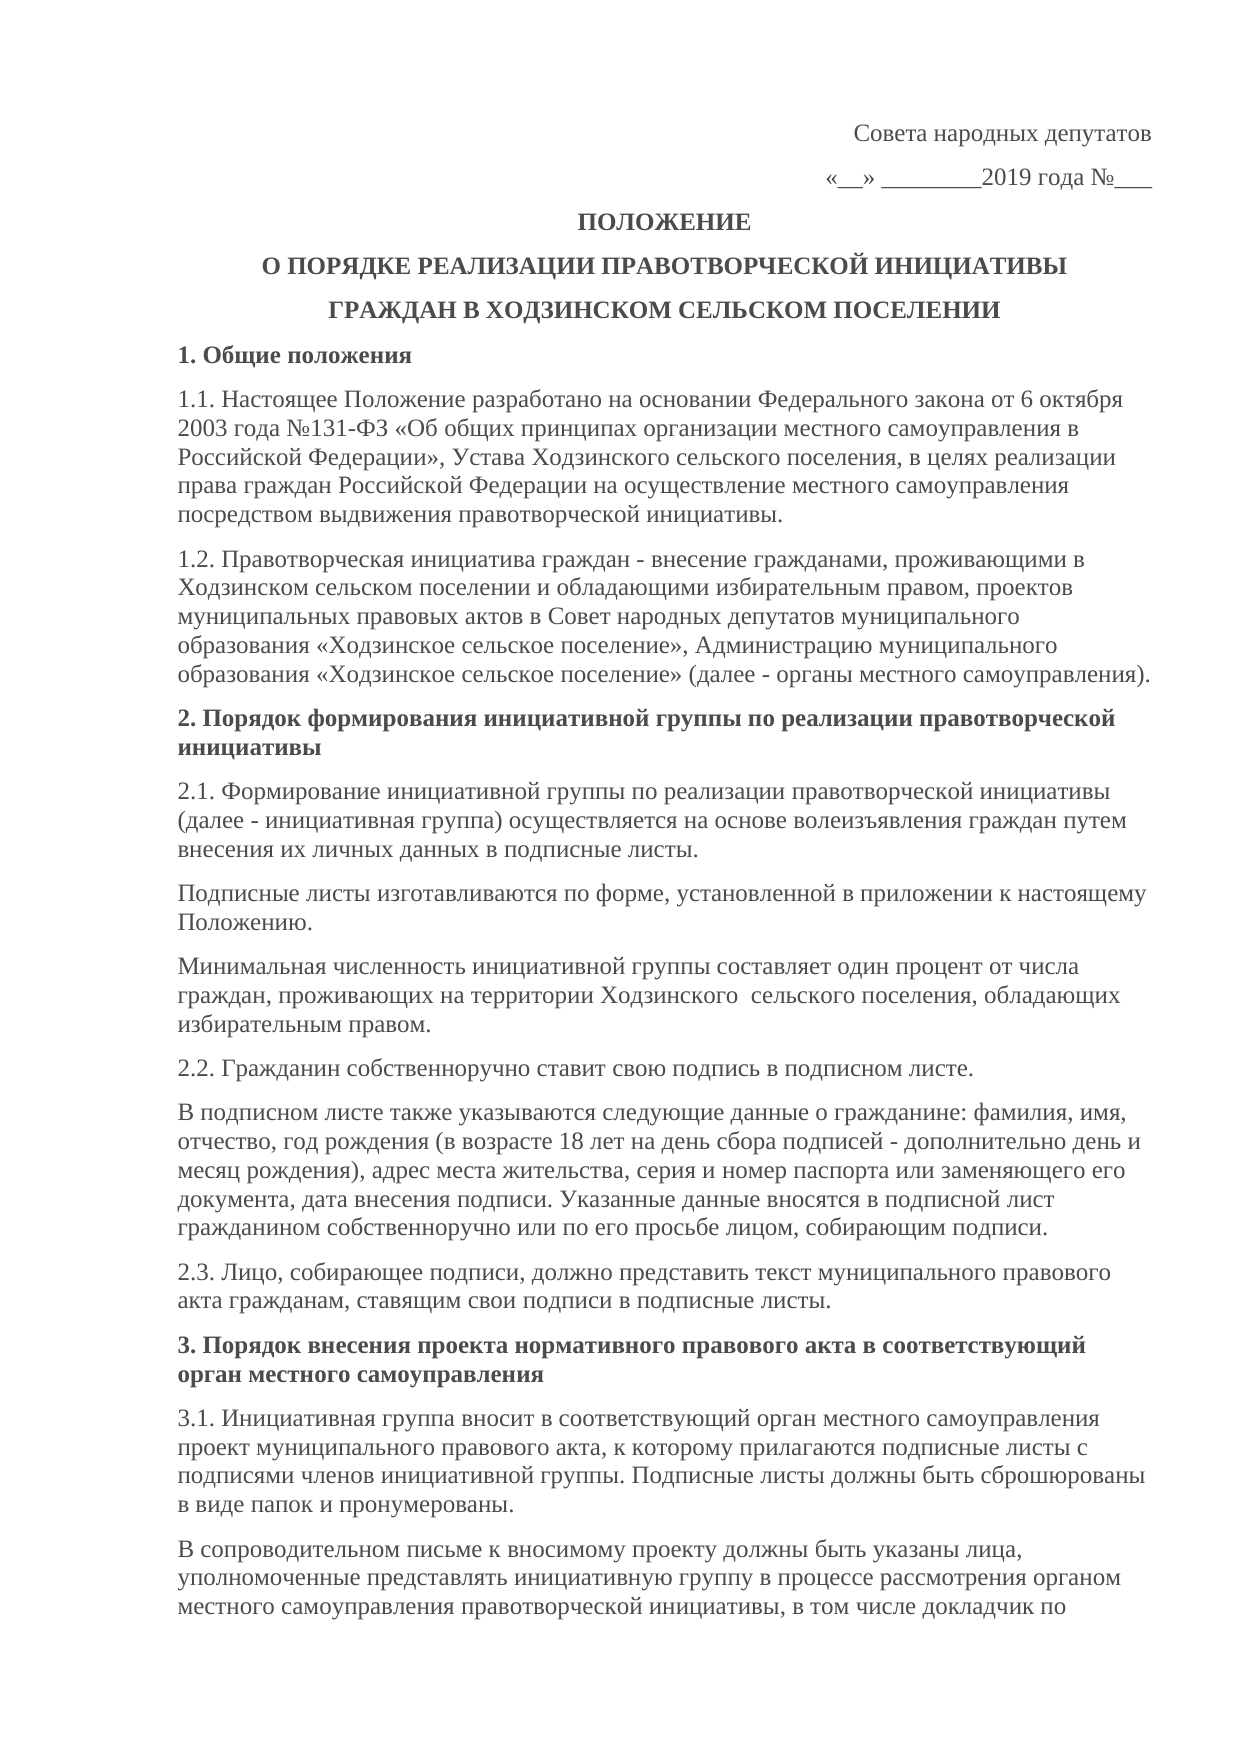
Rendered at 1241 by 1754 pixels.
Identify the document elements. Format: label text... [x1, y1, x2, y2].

text ГРАЖДАН В ХОДЗИНСКОМ СЕЛЬСКОМ ПОСЕЛЕНИИ [177, 296, 1152, 324]
text Минимальная численность инициативной группы составляет один процент от числа граждан, проживающих на территории Ходзинского сельского поселения, обладающих избирательным правом. [177, 951, 1152, 1037]
text 2.3. Лицо, собирающее подписи, должно представить текст муниципального правового акта гражданам, ставящим свои подписи в подписные листы. [177, 1257, 1152, 1314]
text О ПОРЯДКЕ РЕАЛИЗАЦИИ ПРАВОТВОРЧЕСКОЙ ИНИЦИАТИВЫ [177, 251, 1152, 280]
text 2.2. Гражданин собственноручно ставит свою подпись в подписном листе. [177, 1053, 1152, 1082]
text 1. Общие положения [177, 340, 1152, 369]
text 1.1. Настоящее Положение разработано на основании Федерального закона от 6 октября 2003 года №131-ФЗ «Об общих принципах организации местного самоуправления в Российской Федерации», Устава Ходзинского сельского поселения, в целях реализации права граждан Российской Федерации на осуществление местного самоуправления посредством выдвижения правотворческой инициативы. [177, 384, 1152, 528]
text Совета народных депутатов [177, 118, 1152, 147]
text «__» ________2019 года №___ [177, 162, 1152, 191]
text 3. Порядок внесения проекта нормативного правового акта в соответствующий орган местного самоуправления [177, 1330, 1152, 1387]
text 3.1. Инициативная группа вносит в соответствующий орган местного самоуправления проект муниципального правового акта, к которому прилагаются подписные листы с подписями членов инициативной группы. Подписные листы должны быть сброшюрованы в виде папок и пронумерованы. [177, 1403, 1152, 1518]
text 2. Порядок формирования инициативной группы по реализации правотворческой инициативы [177, 703, 1152, 761]
text Подписные листы изготавливаются по форме, установленной в приложении к настоящему Положению. [177, 878, 1152, 936]
text 2.1. Формирование инициативной группы по реализации правотворческой инициативы (далее - инициативная группа) осуществляется на основе волеизъявления граждан путем внесения их личных данных в подписные листы. [177, 776, 1152, 862]
text ПОЛОЖЕНИЕ [177, 207, 1152, 236]
text 1.2. Правотворческая инициатива граждан - внесение гражданами, проживающими в Ходзинском сельском поселении и обладающими избирательным правом, проектов муниципальных правовых актов в Совет народных депутатов муниципального образования «Ходзинское сельское поселение», Администрацию муниципального образования «Ходзинское сельское поселение» (далее - органы местного самоуправления). [177, 544, 1152, 687]
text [177, 1534, 1152, 1620]
text В подписном листе также указываются следующие данные о гражданине: фамилия, имя, отчество, год рождения (в возрасте 18 лет на день сбора подписей - дополнительно день и месяц рождения), адрес места жительства, серия и номер паспорта или заменяющего его документа, дата внесения подписи. Указанные данные вносятся в подписной лист гражданином собственноручно или по его просьбе лицом, собирающим подписи. [177, 1097, 1152, 1241]
